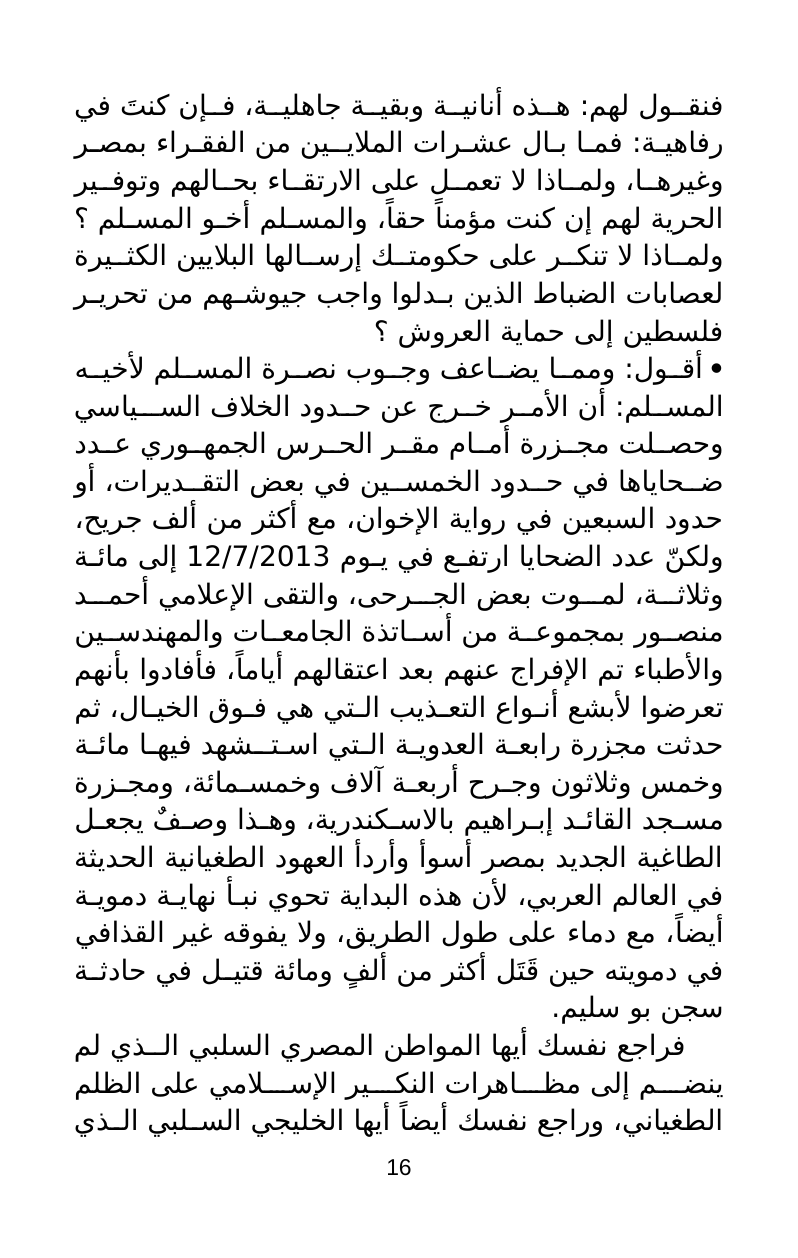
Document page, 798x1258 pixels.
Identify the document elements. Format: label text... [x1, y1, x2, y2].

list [74, 89, 723, 347]
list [74, 1029, 723, 1137]
list أقول: ومما يضاعف وجوب نصرة المسلم لأخيه المسلم: أن الأمر خرج عن حدود الخلاف السـياسي وحصلت مجزرة أمام مقر الحرس الجمهوري عدد ضحاياها في حدود الخمسين في بعض التقديرات، أو حدود السبعين في رواية الإخوان، مع أكثر من ألف جريح، ولكنّ عدد الضحايا ارتفع في يوم 12/7/2013 إلى مائة وثلاثة، لموت بعض الجرحى، والتقى الإعلامي أحمد منصور بمجموعة من أساتذة الجامعات والمهندسين والأطباء تم الإفراج عنهم بعد اعتقالهم أياماً، فأفادوا بأنهم تعرضوا لأبشع أنواع التعذيب التي هي فوق الخيال، ثم حدثت مجزرة رابعة العدوية التي اسـتـشهد فيها مائة وخمس وثلاثون وجرح أربعة آلاف وخمسمائة، ومجزرة مسجد القائد إبراهيم بالاسكندرية، وهذا وصفٌ يجعل الطاغية الجديد بمصر أسوأ وأردأ العهود الطغيانية الحديثة في العالم العربي، لأن هذه البداية تحوي نبأ نهاية دموية أيضاً، مع دماء على طول الطريق، ولا يفوقه غير القذافي في دمويته حين قَتَل أكثر من ألفٍ ومائة قتيل في حادثة سجن بو سليم. [74, 352, 723, 1024]
